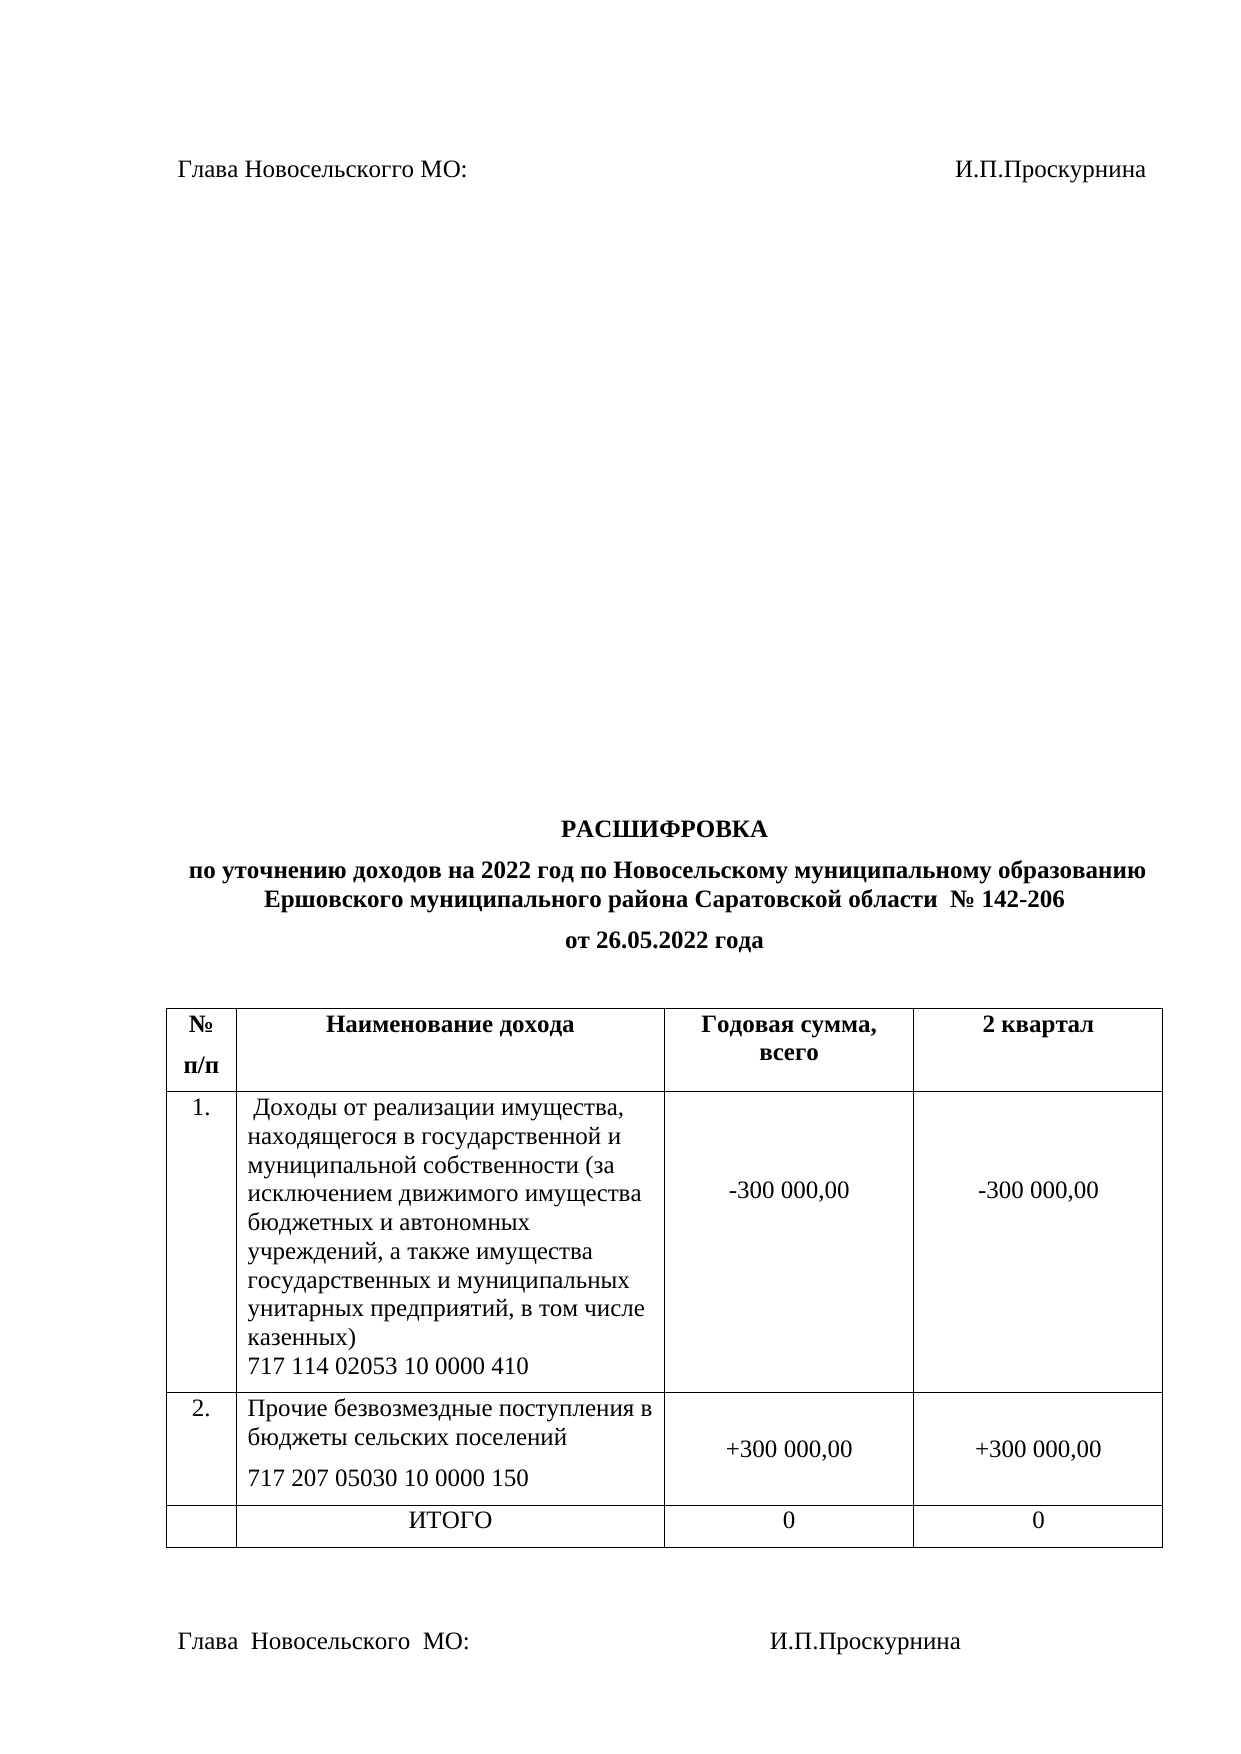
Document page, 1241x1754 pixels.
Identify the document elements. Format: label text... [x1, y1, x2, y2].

table_cell Доходы от реализации имущества, находящегося в государственной и муниципальной собственности (за исключением движимого имущества бюджетных и автономных учреждений, а также имущества государственных и муниципальных унитарных предприятий, в том числе казенных) 717 114 02053 10 0000 410 [237, 1092, 664, 1392]
table_header 2 квартал [914, 1009, 1162, 1091]
table_cell -300 000,00 [914, 1092, 1162, 1392]
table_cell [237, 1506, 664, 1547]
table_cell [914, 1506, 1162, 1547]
table_header Наименование дохода [237, 1009, 664, 1091]
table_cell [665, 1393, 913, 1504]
table_cell 1. [167, 1092, 236, 1392]
text от 26.05.2022 года [177, 925, 1152, 954]
text Глава Новосельского МО: И.П.Проскурнина [177, 1626, 1152, 1654]
text Глава Новосельскогго МО: И.П.Проскурнина [177, 154, 1152, 183]
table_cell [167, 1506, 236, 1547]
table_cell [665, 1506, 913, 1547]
table_cell -300 000,00 [665, 1092, 913, 1392]
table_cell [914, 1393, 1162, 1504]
table_header Годовая сумма, всего [665, 1009, 913, 1091]
text по уточнению доходов на 2022 год по Новосельскому муниципальному образованию Ершовского муниципального района Саратовской области № 142-206 [177, 855, 1152, 913]
table_cell Прочие безвозмездные поступления в бюджеты сельских поселений 717 207 05030 10 0000 150 [237, 1393, 664, 1504]
table_header № п/п [167, 1009, 236, 1091]
text РАСШИФРОВКА [177, 814, 1152, 843]
table_cell 2. [167, 1393, 236, 1504]
